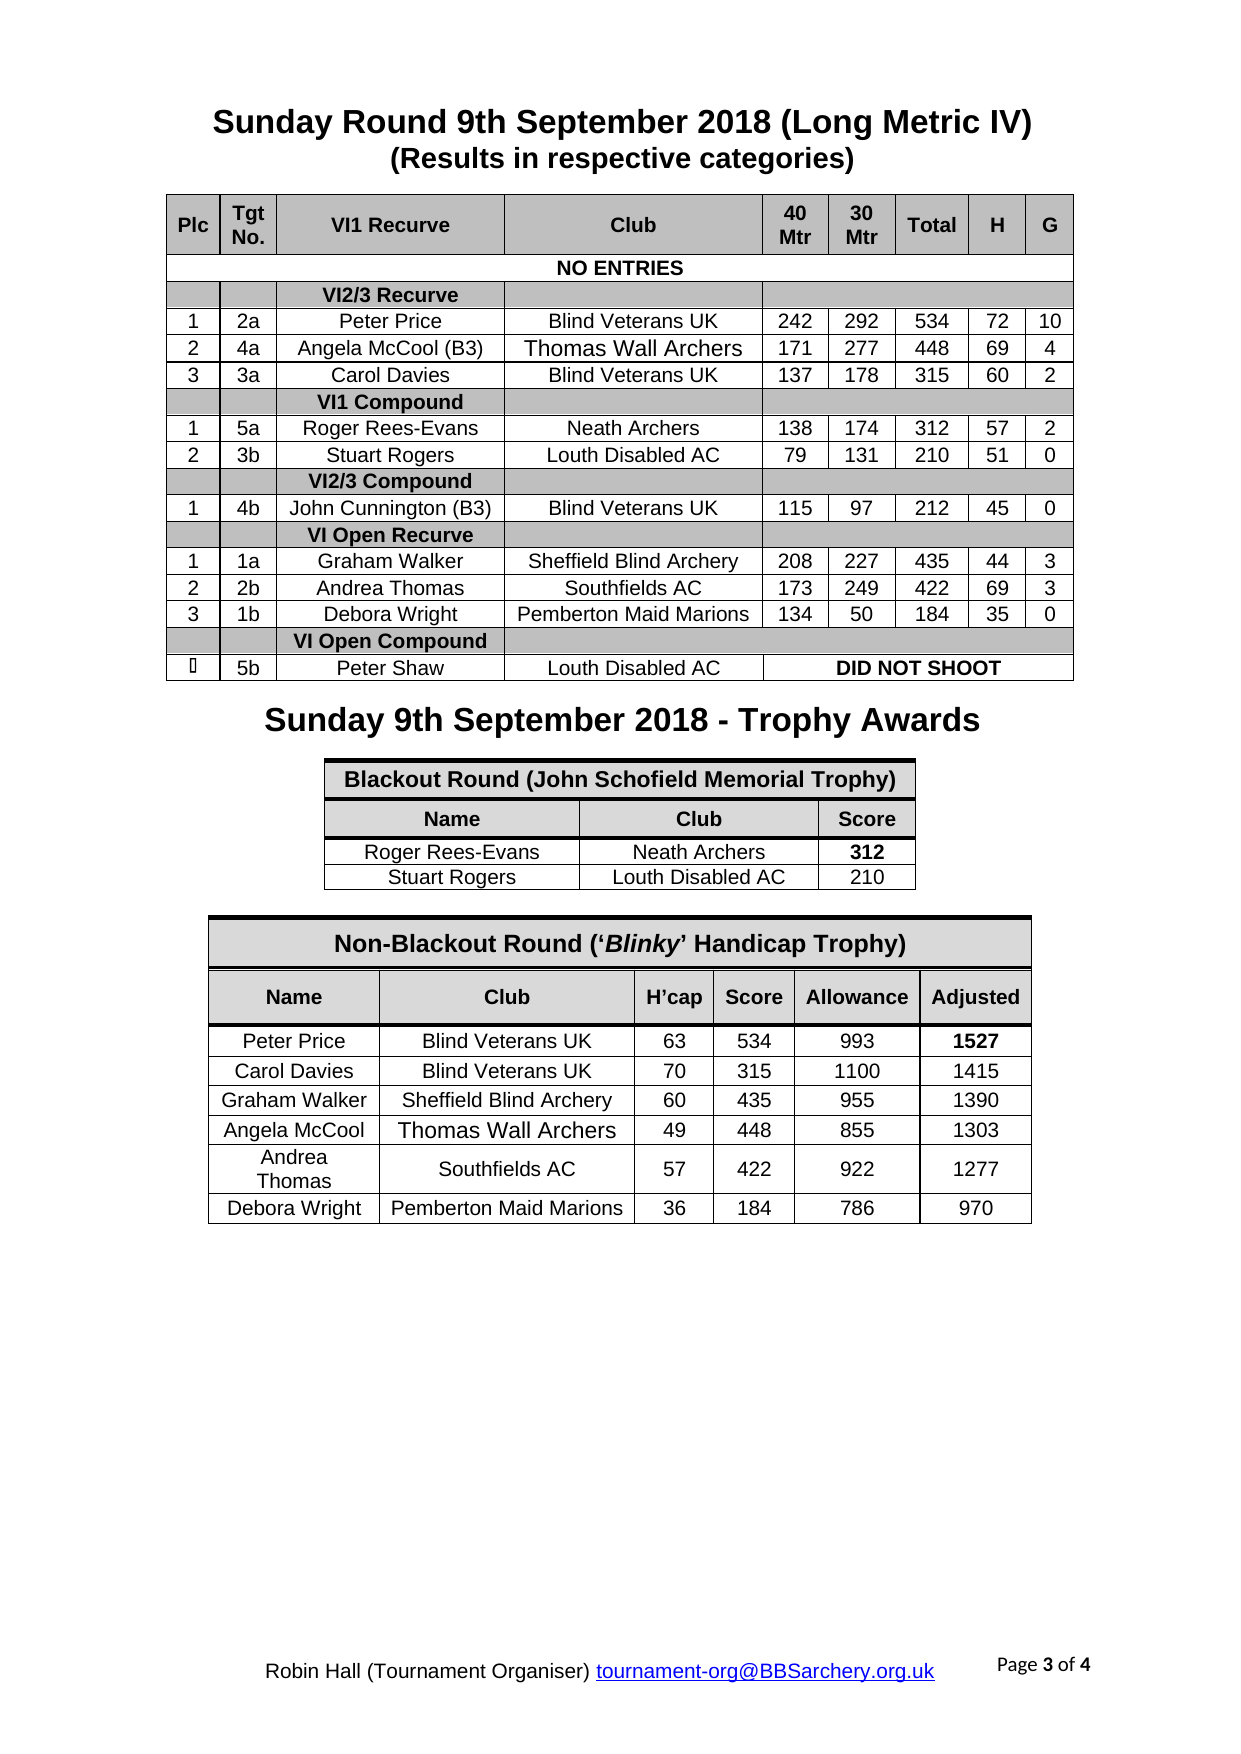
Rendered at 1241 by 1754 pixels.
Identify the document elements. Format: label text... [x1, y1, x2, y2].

table_cell Graham Walker [277, 548, 504, 574]
table_cell Louth Disabled AC [505, 442, 762, 468]
table_cell 534 [714, 1027, 794, 1056]
table_cell 1415 [921, 1057, 1031, 1085]
table_cell 970 [921, 1194, 1031, 1222]
table_cell 277 [829, 335, 895, 361]
table_cell 3 [1026, 575, 1073, 600]
table_cell Andrea Thomas [209, 1145, 379, 1193]
table_cell [221, 522, 276, 547]
table_cell Peter Price [277, 309, 504, 334]
table_cell Stuart Rogers [277, 442, 504, 468]
table_cell VI Open Recurve [277, 522, 504, 547]
table_cell [167, 469, 219, 494]
table_cell Pemberton Maid Marions [380, 1194, 634, 1222]
table_cell 51 [969, 442, 1025, 468]
table_cell Carol Davies [209, 1057, 379, 1085]
table_cell 3 [167, 363, 219, 388]
table_cell [763, 522, 1073, 547]
table_cell 60 [635, 1086, 713, 1114]
table_cell Blind Veterans UK [380, 1027, 634, 1056]
table_cell 922 [795, 1145, 919, 1193]
table_cell 292 [829, 309, 895, 334]
table_cell 435 [896, 548, 968, 574]
table_cell 69 [969, 335, 1025, 361]
table_cell Roger Rees-Evans [277, 416, 504, 441]
table_cell 1b [221, 601, 276, 627]
table_cell Sheffield Blind Archery [505, 548, 762, 574]
table_cell 2 [1026, 416, 1073, 441]
table_cell [763, 282, 1073, 307]
table_cell 5b [221, 655, 276, 680]
table_cell 174 [829, 416, 895, 441]
table_cell Blackout Round (John Schofield Memorial Trophy) [325, 763, 915, 797]
table_cell Club [380, 971, 634, 1023]
table_cell Thomas Wall Archers [505, 335, 762, 361]
table_cell 312 [819, 840, 915, 864]
table_cell 63 [635, 1027, 713, 1056]
table_cell 227 [829, 548, 895, 574]
table_cell 2 [167, 335, 219, 361]
table_cell 3 [1026, 548, 1073, 574]
table_cell John Cunnington (B3) [277, 495, 504, 521]
table_cell Thomas Wall Archers [380, 1116, 634, 1144]
table_cell Angela McCool (B3) [277, 335, 504, 361]
table_cell 312 [896, 416, 968, 441]
table_cell Angela McCool [209, 1116, 379, 1144]
table_cell Blind Veterans UK [505, 363, 762, 388]
table_cell Neath Archers [580, 840, 818, 864]
table_cell Club [580, 801, 818, 836]
table_cell H’cap [635, 971, 713, 1023]
table_cell Carol Davies [277, 363, 504, 388]
table_cell 2a [221, 309, 276, 334]
table_cell Louth Disabled AC [505, 655, 763, 680]
table_cell [505, 389, 762, 414]
table_cell 178 [829, 363, 895, 388]
table_cell VI2/3 Compound [277, 469, 504, 494]
table_header Plc [167, 195, 219, 254]
text Sunday Round 9th September 2018 (Long Metric IV) [120, 103, 1124, 141]
table_cell Roger Rees-Evans [325, 840, 579, 864]
table_cell 212 [896, 495, 968, 521]
table_cell Sheffield Blind Archery [380, 1086, 634, 1114]
table_cell VI Open Compound [277, 628, 504, 653]
table_cell Non-Blackout Round (‘Blinky’ Handicap Trophy) [209, 920, 1031, 966]
table_cell Blind Veterans UK [380, 1057, 634, 1085]
table_cell 448 [714, 1116, 794, 1144]
table_cell 35 [969, 601, 1025, 627]
table_cell [221, 628, 276, 653]
table_header Club [505, 195, 762, 254]
table_cell Blind Veterans UK [505, 495, 762, 521]
table_cell Peter Price [209, 1027, 379, 1056]
table_cell [505, 282, 762, 307]
table_cell 70 [635, 1057, 713, 1085]
table_cell 315 [714, 1057, 794, 1085]
table_cell [167, 628, 219, 653]
table_header Tgt No. [221, 195, 276, 254]
table_cell VI2/3 Recurve [277, 282, 504, 307]
table_cell 448 [896, 335, 968, 361]
table_cell 210 [896, 442, 968, 468]
table_cell 422 [714, 1145, 794, 1193]
table_cell 1 [167, 309, 219, 334]
table_cell 184 [714, 1194, 794, 1222]
table_cell 69 [969, 575, 1025, 600]
table_cell 97 [829, 495, 895, 521]
table_cell 1390 [921, 1086, 1031, 1114]
table_cell 1 [167, 548, 219, 574]
table_cell 4b [221, 495, 276, 521]
table_cell 208 [763, 548, 828, 574]
table_cell 2b [221, 575, 276, 600]
table_cell 955 [795, 1086, 919, 1114]
table_cell 534 [896, 309, 968, 334]
table_cell 79 [763, 442, 828, 468]
table_cell 173 [763, 575, 828, 600]
table_cell 5a [221, 416, 276, 441]
table_cell [763, 469, 1073, 494]
table_cell 435 [714, 1086, 794, 1114]
table_cell 134 [763, 601, 828, 627]
text Sunday 9th September 2018 - Trophy Awards [120, 700, 1124, 739]
table_cell 10 [1026, 309, 1073, 334]
table_cell 993 [795, 1027, 919, 1056]
table_cell Debora Wright [209, 1194, 379, 1222]
table_cell Allowance [795, 971, 919, 1023]
table_cell 57 [969, 416, 1025, 441]
table_cell [167, 522, 219, 547]
table_header Total [896, 195, 968, 254]
table_cell Southfields AC [505, 575, 762, 600]
table_cell Blind Veterans UK [505, 309, 762, 334]
table_cell 3b [221, 442, 276, 468]
table_cell 184 [896, 601, 968, 627]
table_cell [167, 282, 219, 307]
table_cell 131 [829, 442, 895, 468]
table_cell 137 [763, 363, 828, 388]
table_cell 50 [829, 601, 895, 627]
table_cell 422 [896, 575, 968, 600]
table_cell 0 [1026, 495, 1073, 521]
table_cell [505, 522, 762, 547]
table_cell 1 [167, 495, 219, 521]
table_cell 57 [635, 1145, 713, 1193]
table_cell 210 [819, 865, 915, 889]
table_cell VI1 Compound [277, 389, 504, 414]
table_cell 315 [896, 363, 968, 388]
table_cell Neath Archers [505, 416, 762, 441]
table_cell 3a [221, 363, 276, 388]
table_cell 36 [635, 1194, 713, 1222]
table_cell 3 [167, 601, 219, 627]
table_cell [221, 389, 276, 414]
table_cell [505, 469, 762, 494]
table_cell 786 [795, 1194, 919, 1222]
table_cell [505, 628, 1073, 653]
table_cell 855 [795, 1116, 919, 1144]
table_cell 1 [167, 416, 219, 441]
table_cell 60 [969, 363, 1025, 388]
table_cell NO ENTRIES [167, 255, 1073, 281]
table_header H [969, 195, 1025, 254]
table_cell Score [714, 971, 794, 1023]
table_cell Adjusted [921, 971, 1031, 1023]
table_cell 49 [635, 1116, 713, 1144]
table_cell Pemberton Maid Marions [505, 601, 762, 627]
table_cell Graham Walker [209, 1086, 379, 1114]
text (Results in respective categories) [120, 141, 1124, 174]
table_cell Name [325, 801, 579, 836]
table_cell 4a [221, 335, 276, 361]
table_cell 0 [1026, 442, 1073, 468]
table_header 30 Mtr [829, 195, 895, 254]
table_cell 2 [167, 575, 219, 600]
table_cell Debora Wright [277, 601, 504, 627]
table_cell 242 [763, 309, 828, 334]
table_cell [763, 389, 1073, 414]
table_header G [1026, 195, 1073, 254]
table_cell [167, 655, 219, 680]
table_cell 1303 [921, 1116, 1031, 1144]
table_cell [167, 389, 219, 414]
table_cell 1277 [921, 1145, 1031, 1193]
table_cell Louth Disabled AC [580, 865, 818, 889]
table_cell [221, 469, 276, 494]
table_cell 2 [1026, 363, 1073, 388]
table_cell 115 [763, 495, 828, 521]
table_cell 44 [969, 548, 1025, 574]
table_cell 0 [1026, 601, 1073, 627]
table_cell Southfields AC [380, 1145, 634, 1193]
table_cell Score [819, 801, 915, 836]
table_cell 138 [763, 416, 828, 441]
table_header 40 Mtr [763, 195, 828, 254]
table_cell 1100 [795, 1057, 919, 1085]
table_cell 45 [969, 495, 1025, 521]
table_cell Name [209, 971, 379, 1023]
table_cell [221, 282, 276, 307]
table_cell 2 [167, 442, 219, 468]
table_cell Peter Shaw [277, 655, 504, 680]
table_cell 1a [221, 548, 276, 574]
table_cell 72 [969, 309, 1025, 334]
table_cell Stuart Rogers [325, 865, 579, 889]
table_cell 1527 [921, 1027, 1031, 1056]
table_cell 249 [829, 575, 895, 600]
table_cell DID NOT SHOOT [764, 655, 1073, 680]
table_cell 4 [1026, 335, 1073, 361]
table_cell Andrea Thomas [277, 575, 504, 600]
table_cell 171 [763, 335, 828, 361]
table_header VI1 Recurve [277, 195, 504, 254]
